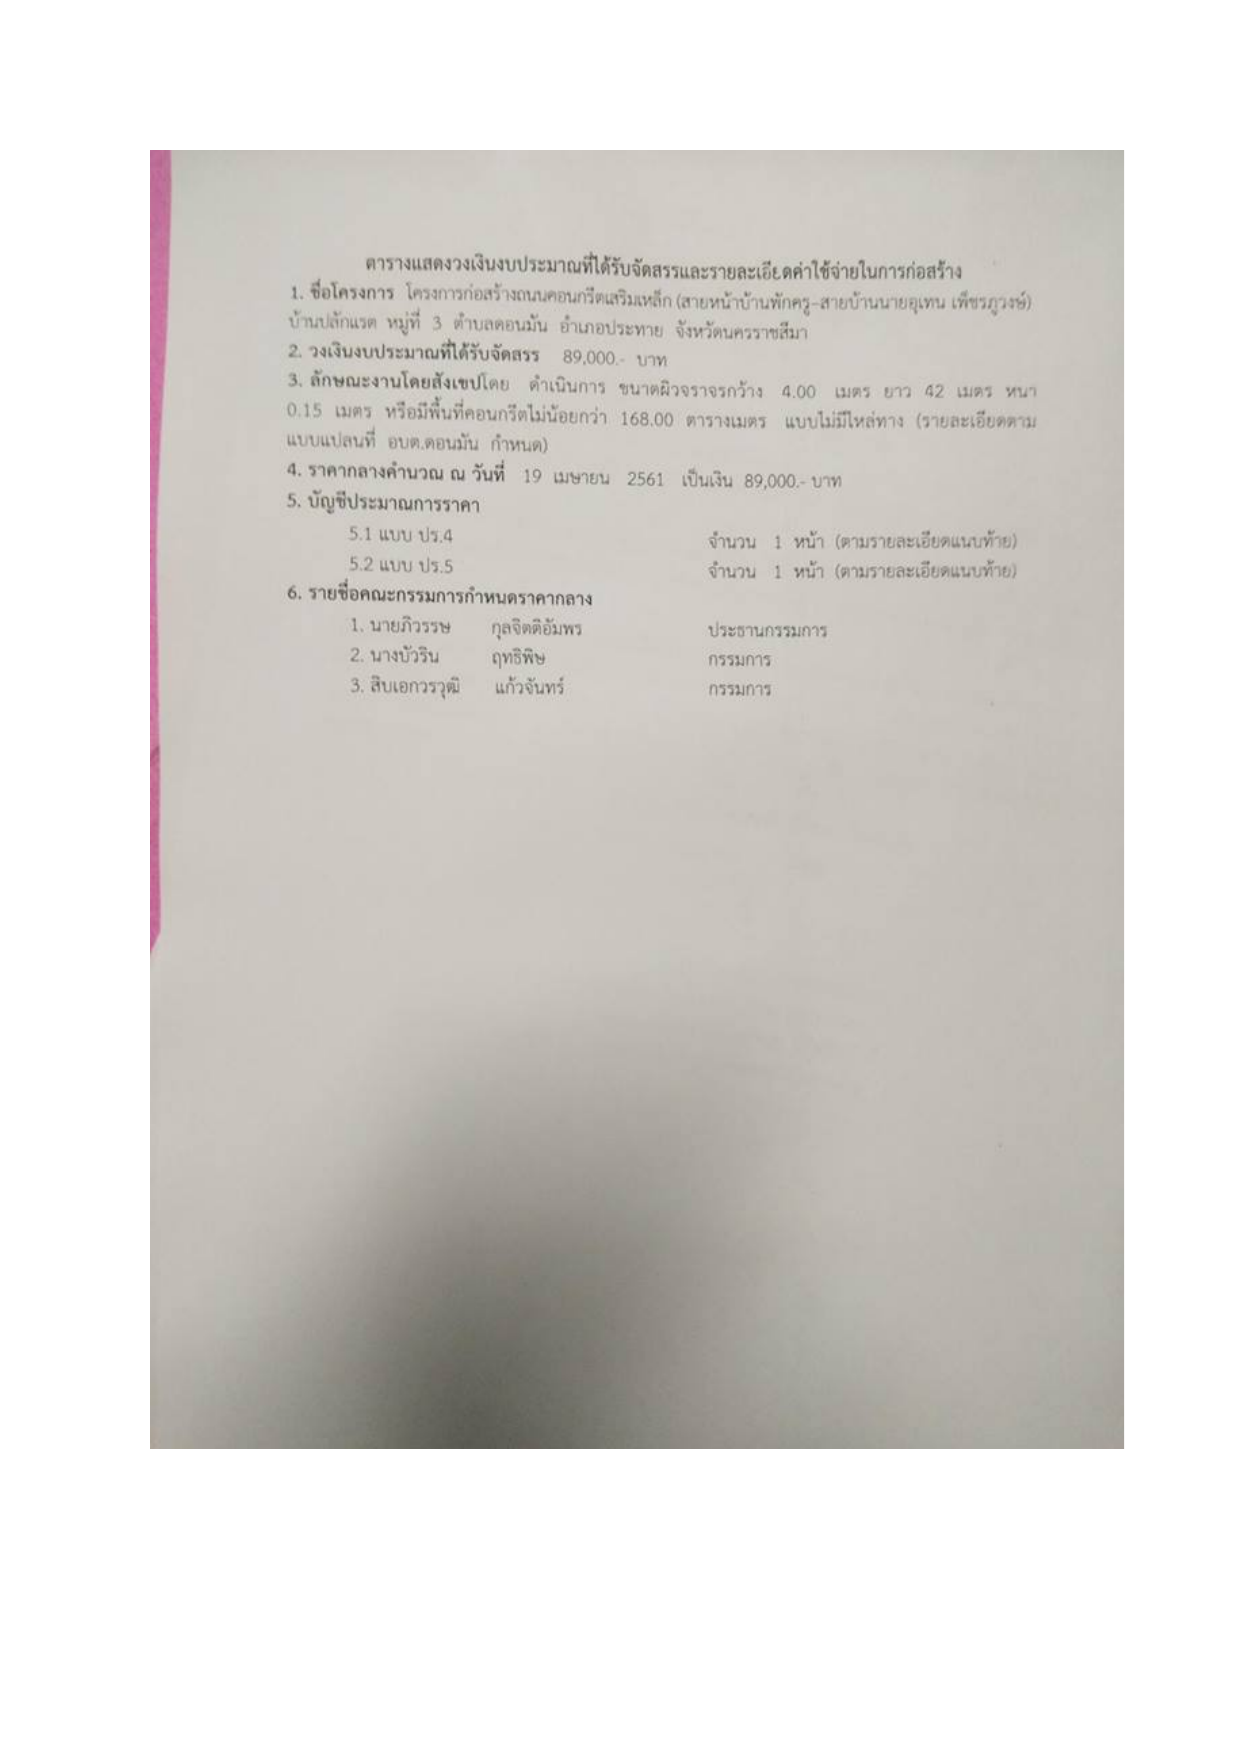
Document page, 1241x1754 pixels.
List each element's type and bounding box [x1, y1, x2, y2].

picture [150, 150, 1125, 1449]
